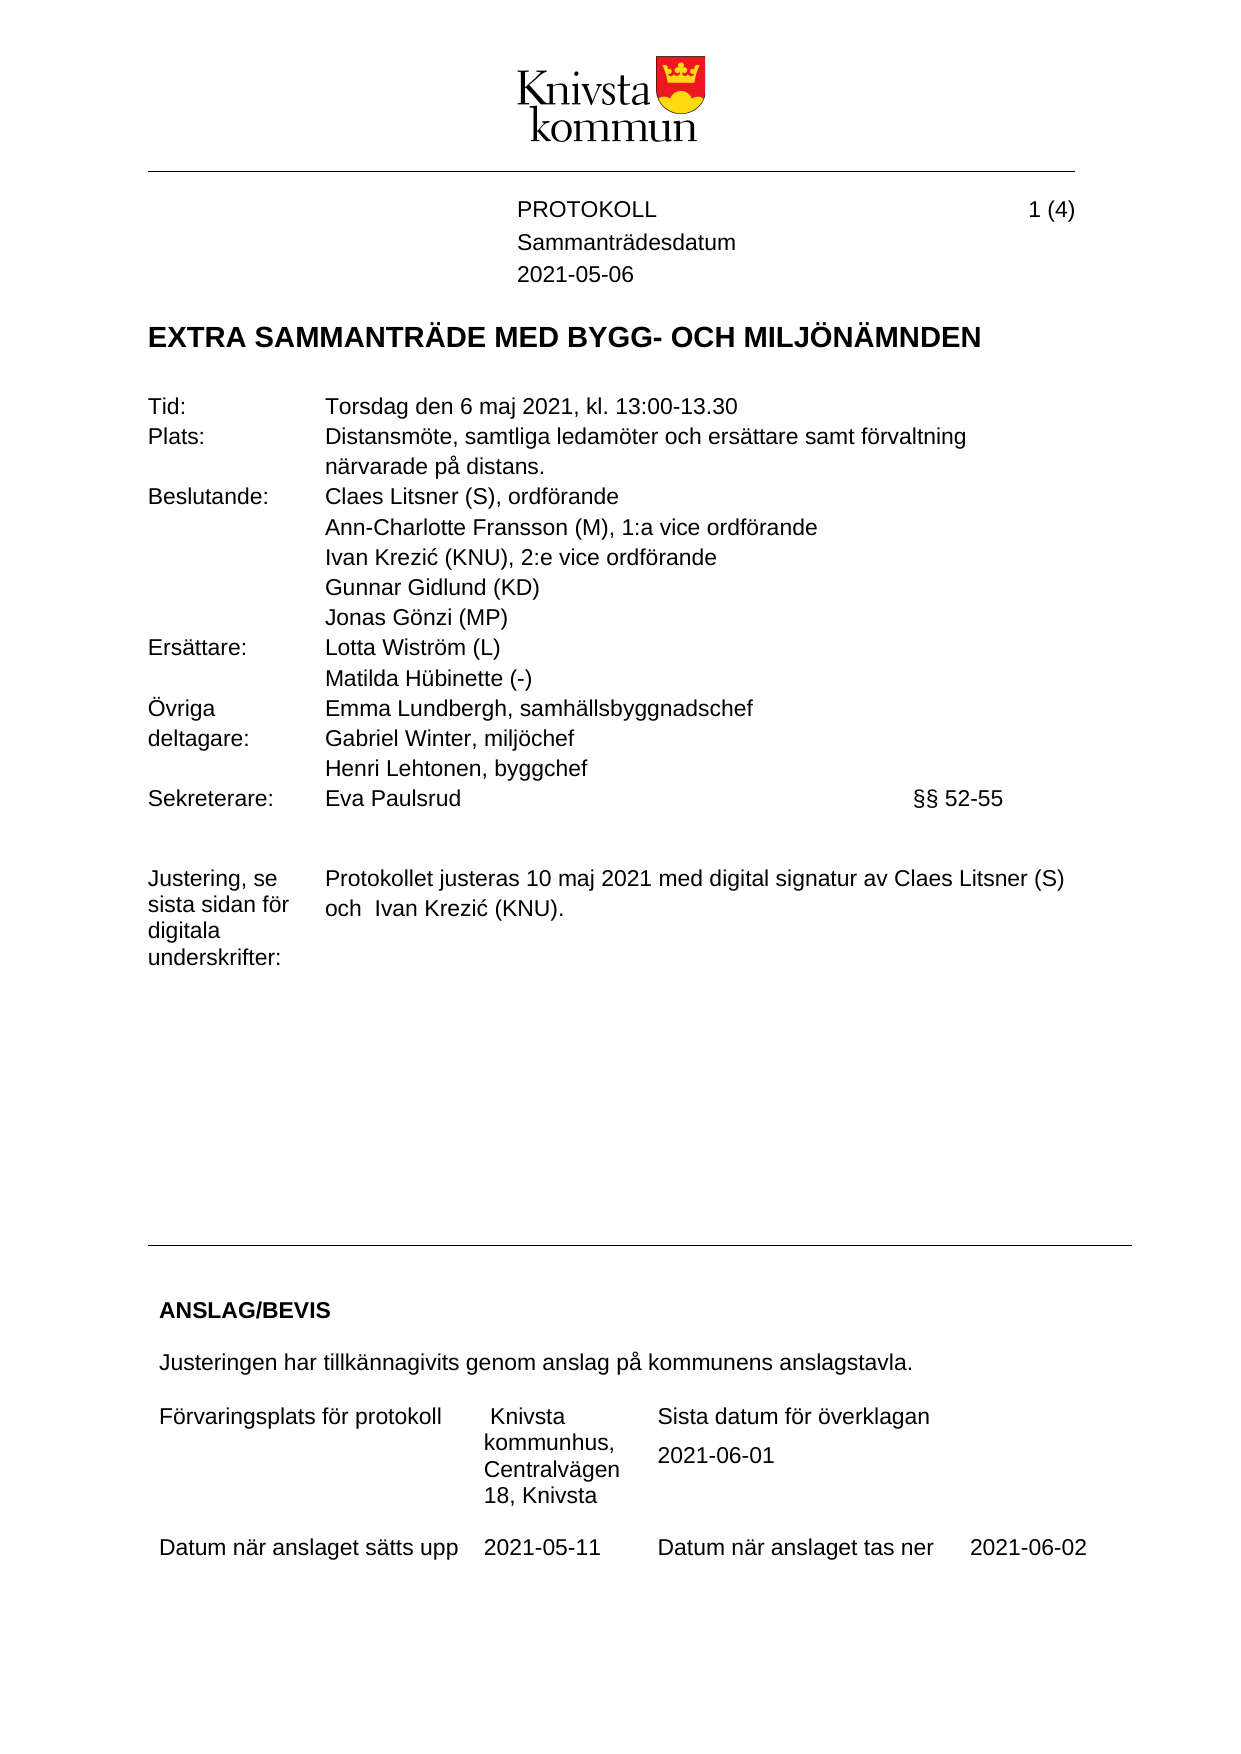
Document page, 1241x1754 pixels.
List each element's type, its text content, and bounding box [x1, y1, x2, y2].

table_cell Beslutande: [136, 483, 313, 634]
table_cell Övriga deltagare: [136, 695, 313, 785]
table_cell Lotta Wiström (L) Matilda Hübinette (-) [314, 634, 1076, 695]
table_cell Ersättare: [136, 634, 313, 695]
table_cell Claes Litsner (S), ordförande Ann-Charlotte Fransson (M), 1:a vice ordförande Ivan Krezić (KNU), 2:e vice ordförande Gunnar Gidlund (KD) Jonas Gönzi (MP) [314, 483, 1076, 634]
table_cell Torsdag den 6 maj 2021, kl. -13.30 [314, 393, 1076, 423]
table_cell Eva Paulsrud §§ 52-55 [314, 785, 1076, 838]
table_cell Sekreterare: [136, 785, 313, 838]
table_header Extra sammanträde med bygg- och miljönämnden [136, 320, 1076, 393]
table_cell Plats: [136, 423, 313, 483]
table_cell Tid: [136, 393, 313, 423]
table_cell Justering, se sista sidan för digitala underskrifter: [136, 838, 313, 970]
table_cell Distansmöte, samtliga ledamöter och ersättare samt förvaltning närvarade på distans. [314, 423, 1076, 483]
picture [517, 56, 706, 142]
table_cell Emma Lundbergh, samhällsbyggnadschef Gabriel Winter, miljöchef Henri Lehtonen, byggchef [314, 695, 1076, 785]
table_cell Protokollet justeras 10 maj 2021 med digital signatur av Claes Litsner (S) och Ivan Krezić (KNU). [314, 838, 1081, 970]
